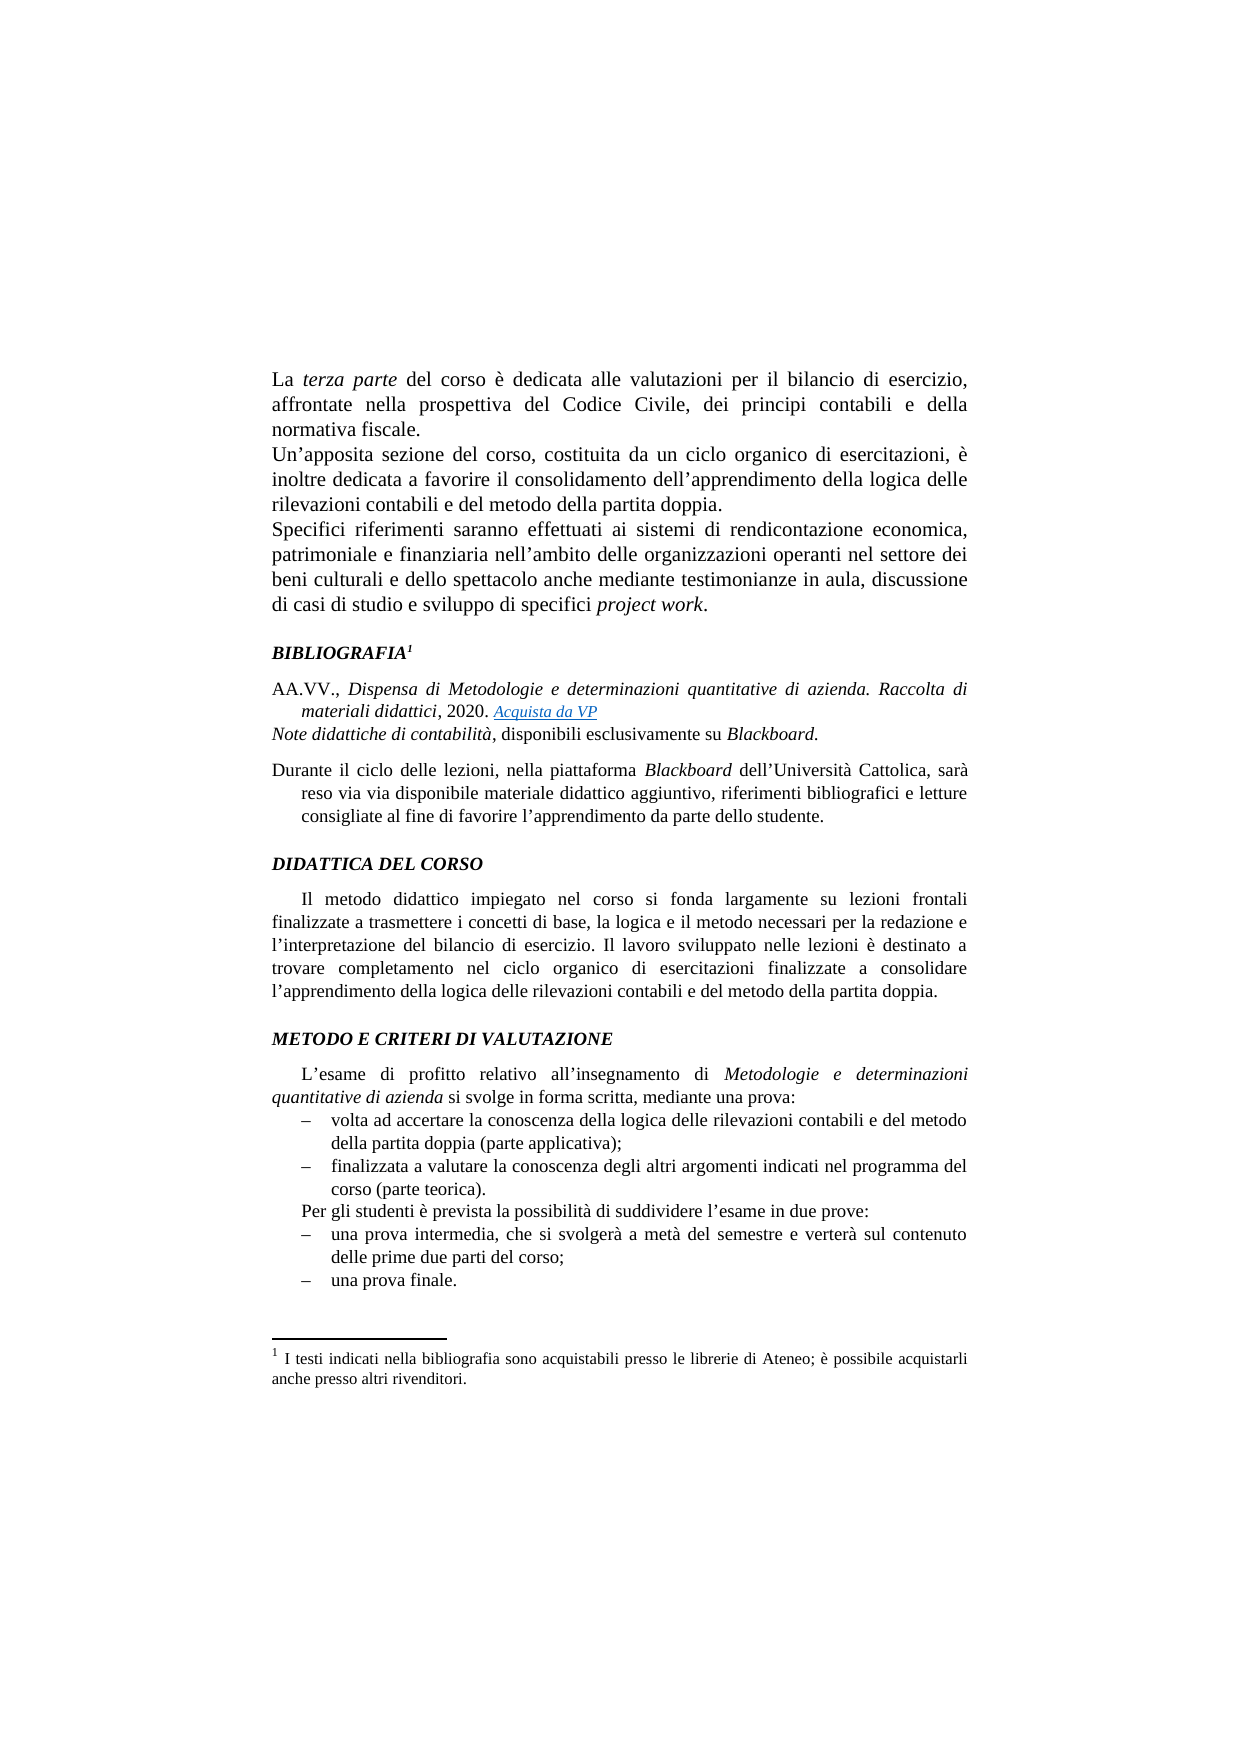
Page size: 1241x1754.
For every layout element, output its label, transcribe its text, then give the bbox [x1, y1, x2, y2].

text – una prova finale. [301, 1268, 968, 1291]
text – finalizzata a valutare la conoscenza degli altri argomenti indicati nel programma del corso (parte teorica). [301, 1154, 968, 1199]
text Specifici riferimenti saranno effettuati ai sistemi di rendicontazione economica, patrimoniale e finanziaria nell’ambito delle organizzazioni operanti nel settore dei beni culturali e dello spettacolo anche mediante testimonianze in aula, discussione di casi di studio e sviluppo di specifici project work. [272, 516, 968, 616]
text – volta ad accertare la conoscenza della logica delle rilevazioni contabili e del metodo della partita doppia (parte applicativa); [301, 1108, 968, 1154]
text Un’apposita sezione del corso, costituita da un ciclo organico di esercitazioni, è inoltre dedicata a favorire il consolidamento dell’apprendimento della logica delle rilevazioni contabili e del metodo della partita doppia. [272, 441, 968, 516]
text – una prova intermedia, che si svolgerà a metà del semestre e verterà sul contenuto delle prime due parti del corso; [301, 1222, 968, 1268]
text Per gli studenti è prevista la possibilità di suddividere l’esame in due prove: [301, 1199, 968, 1222]
text La terza parte del corso è dedicata alle valutazioni per il bilancio di esercizio, affrontate nella prospettiva del Codice Civile, dei principi contabili e della normativa fiscale. [272, 366, 968, 441]
text AA.VV., Dispensa di Metodologie e determinazioni quantitative di azienda. Raccolta di materiali didattici, 2020. Acquista da VP [272, 677, 968, 722]
text METODO E CRITERI DI VALUTAZIONE [272, 1027, 968, 1049]
text Durante il ciclo delle lezioni, nella piattaforma Blackboard dell’Università Cattolica, sarà reso via via disponibile materiale didattico aggiuntivo, riferimenti bibliografici e letture consigliate al fine di favorire l’apprendimento da parte dello studente. [272, 758, 968, 827]
text BIBLIOGRAFIA [272, 641, 968, 664]
text Note didattiche di contabilità, disponibili esclusivamente su Blackboard. [272, 722, 968, 745]
text L’esame di profitto relativo all’insegnamento di Metodologie e determinazioni quantitative di azienda si svolge in forma scritta, mediante una prova: [272, 1062, 968, 1108]
text Il metodo didattico impiegato nel corso si fonda largamente su lezioni frontali finalizzate a trasmettere i concetti di base, la logica e il metodo necessari per la redazione e l’interpretazione del bilancio di esercizio. Il lavoro sviluppato nelle lezioni è destinato a trovare completamento nel ciclo organico di esercitazioni finalizzate a consolidare l’apprendimento della logica delle rilevazioni contabili e del metodo della partita doppia. [272, 887, 968, 1002]
text DIDATTICA DEL CORSO [272, 852, 968, 874]
